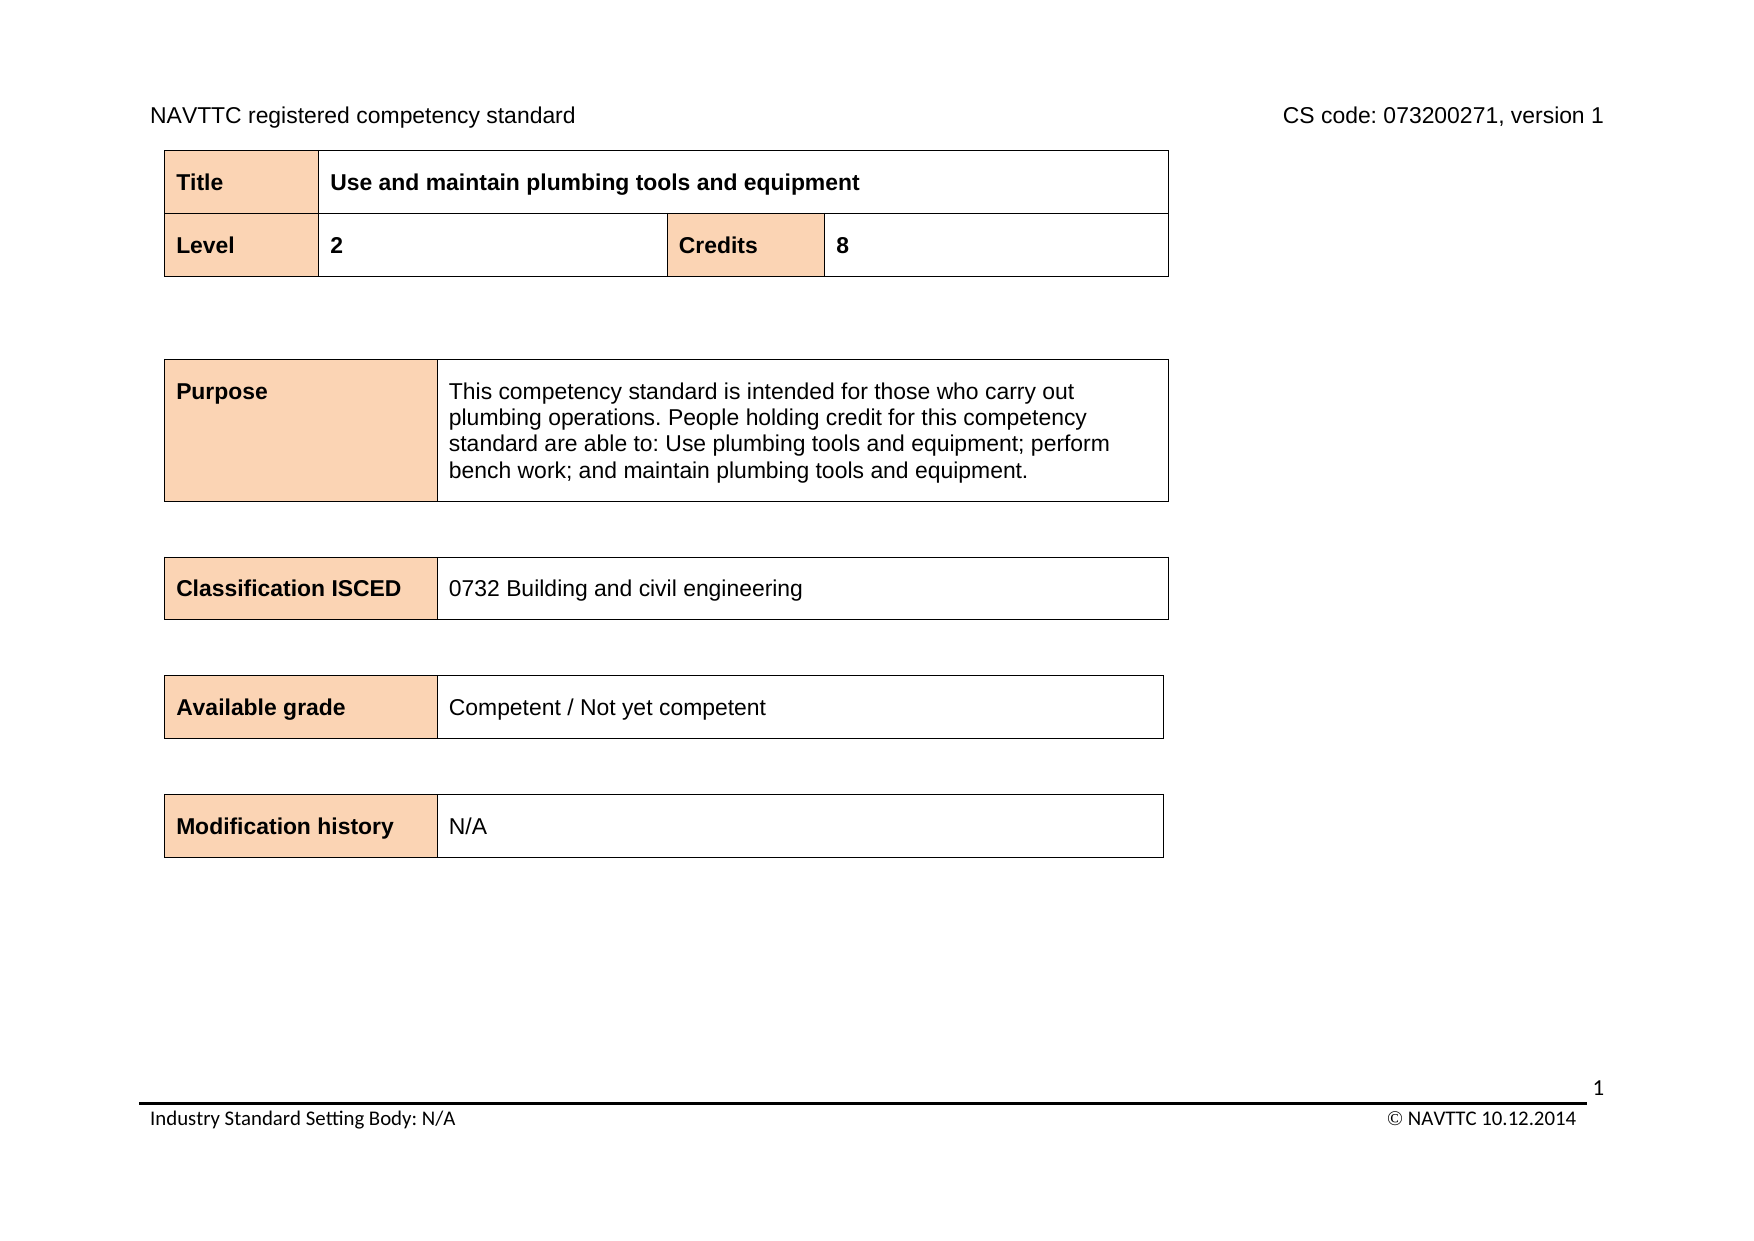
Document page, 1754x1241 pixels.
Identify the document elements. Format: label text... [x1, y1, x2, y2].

table_header 0732 Building and civil engineering [438, 558, 1168, 619]
table_header Classification ISCED [165, 558, 437, 619]
table_cell Level [165, 214, 318, 276]
table_cell 2 [319, 214, 667, 276]
table_header Title [165, 151, 318, 213]
table_header Available grade [165, 676, 437, 738]
table_header This competency standard is intended for those who carry out plumbing operations. People holding credit for this competency standard are able to: Use plumbing tools and equipment; perform bench work; and maintain plumbing tools and equipment. [438, 360, 1168, 501]
table_cell Credits [668, 214, 824, 276]
table_cell 8 [825, 214, 1168, 276]
table_header N/A [438, 795, 1163, 857]
table_header Modification history [165, 795, 437, 857]
table_header Competent / Not yet competent [438, 676, 1163, 738]
table_header Use and maintain plumbing tools and equipment [319, 151, 1168, 213]
table_header Purpose [165, 360, 437, 501]
